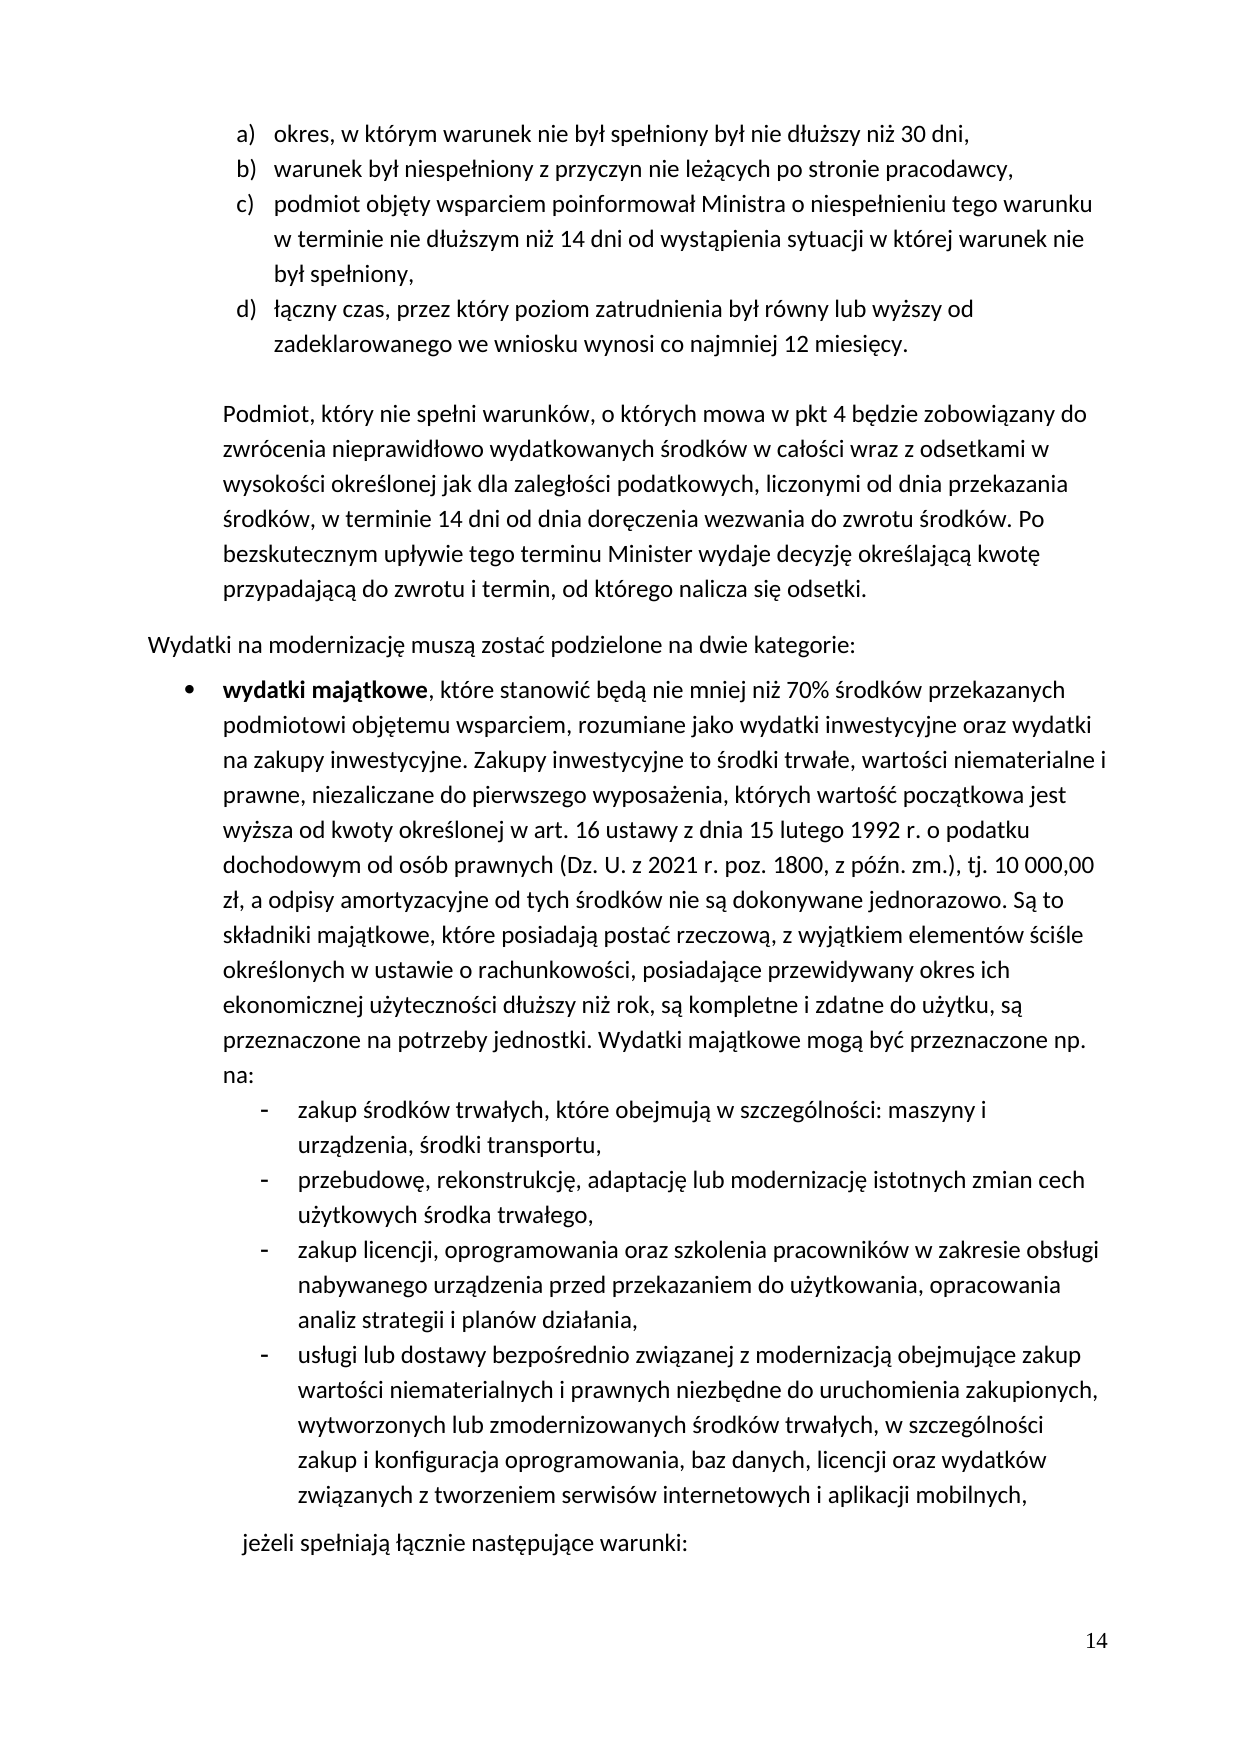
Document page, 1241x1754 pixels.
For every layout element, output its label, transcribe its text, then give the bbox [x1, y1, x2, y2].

list zakup środków trwałych, które obejmują w szczególności: maszyny i urządzenia, środki transportu, [260, 1094, 1107, 1160]
text jeżeli spełniają łącznie następujące warunki: [236, 1527, 1107, 1557]
list łączny czas, przez który poziom zatrudnienia był równy lub wyższy od zadeklarowanego we wniosku wynosi co najmniej 12 miesięcy. [236, 293, 1107, 359]
list Podmiot, który nie spełni warunków, o których mowa w pkt 4 będzie zobowiązany do zwrócenia nieprawidłowo wydatkowanych środków w całości wraz z odsetkami w wysokości określonej jak dla zaległości podatkowych, liczonymi od dnia przekazania środków, w terminie 14 dni od dnia doręczenia wezwania do zwrotu środków. Po bezskutecznym upływie tego terminu Minister wydaje decyzję określającą kwotę przypadającą do zwrotu i termin, od którego nalicza się odsetki. [223, 398, 1107, 604]
list okres, w którym warunek nie był spełniony był nie dłuższy niż 30 dni, [236, 118, 1107, 149]
list przebudowę, rekonstrukcję, adaptację lub modernizację istotnych zmian cech użytkowych środka trwałego, [260, 1164, 1107, 1230]
list zakup licencji, oprogramowania oraz szkolenia pracowników w zakresie obsługi nabywanego urządzenia przed przekazaniem do użytkowania, opracowania analiz strategii i planów działania, [260, 1234, 1107, 1335]
text Wydatki na modernizację muszą zostać podzielone na dwie kategorie: [148, 629, 1107, 659]
list podmiot objęty wsparciem poinformował Ministra o niespełnieniu tego warunku w terminie nie dłuższym niż 14 dni od wystąpienia sytuacji w której warunek nie był spełniony, [236, 188, 1107, 289]
list warunek był niespełniony z przyczyn nie leżących po stronie pracodawcy, [236, 153, 1107, 184]
list usługi lub dostawy bezpośrednio związanej z modernizacją obejmujące zakup wartości niematerialnych i prawnych niezbędne do uruchomienia zakupionych, wytworzonych lub zmodernizowanych środków trwałych, w szczególności zakup i konfiguracja oprogramowania, baz danych, licencji oraz wydatków związanych z tworzeniem serwisów internetowych i aplikacji mobilnych, [260, 1339, 1107, 1510]
list wydatki majątkowe, które stanowić będą nie mniej niż 70% środków przekazanych podmiotowi objętemu wsparciem, rozumiane jako wydatki inwestycyjne oraz wydatki na zakupy inwestycyjne. Zakupy inwestycyjne to środki trwałe, wartości niematerialne i prawne, niezaliczane do pierwszego wyposażenia, których wartość początkowa jest wyższa od kwoty określonej w art. 16 ustawy z dnia 15 lutego 1992 r. o podatku dochodowym od osób prawnych (Dz. U. z 2021 r. poz. 1800, z późn. zm.), tj. 10 000,00 zł, a odpisy amortyzacyjne od tych środków nie są dokonywane jednorazowo. Są to składniki majątkowe, które posiadają postać rzeczową, z wyjątkiem elementów ściśle określonych w ustawie o rachunkowości, posiadające przewidywany okres ich ekonomicznej użyteczności dłuższy niż rok, są kompletne i zdatne do użytku, są przeznaczone na potrzeby jednostki. Wydatki majątkowe mogą być przeznaczone np. na: [185, 674, 1107, 1090]
